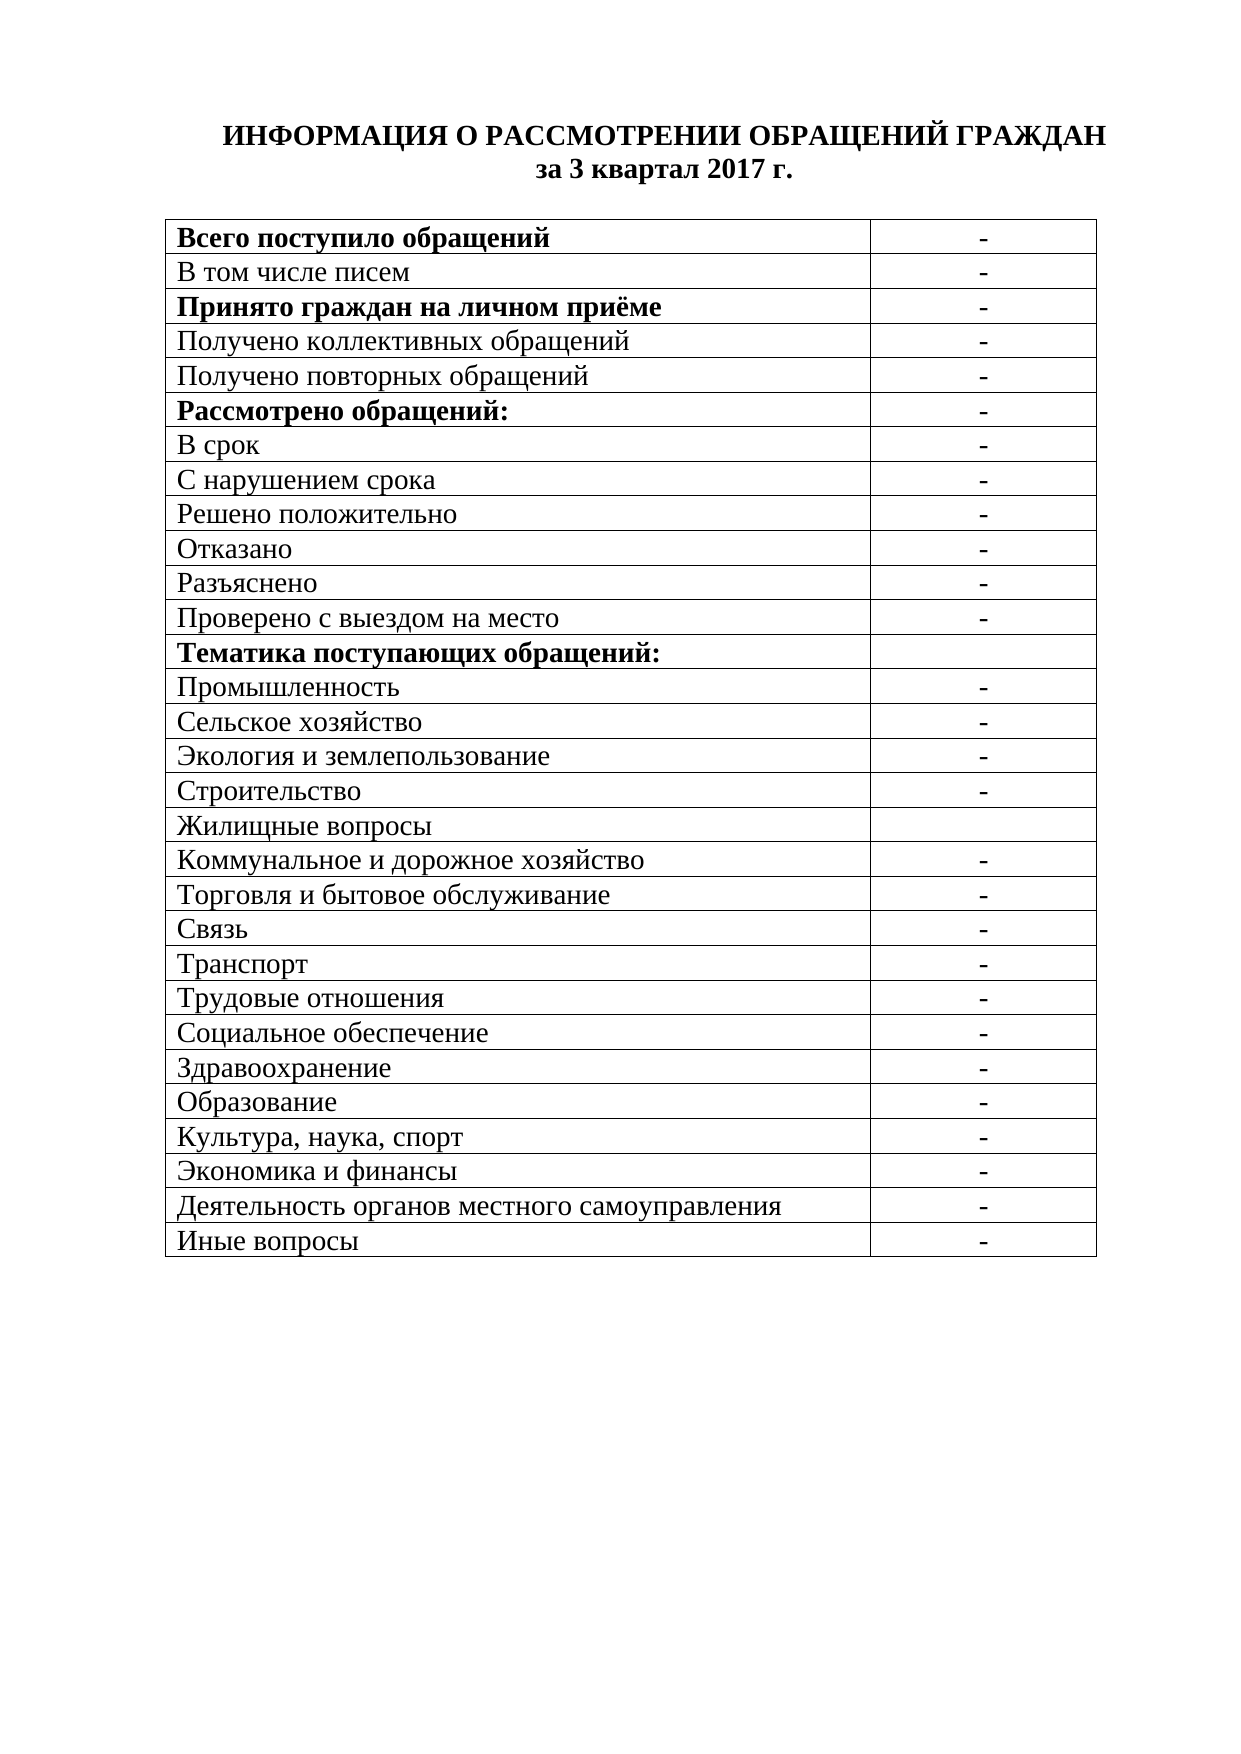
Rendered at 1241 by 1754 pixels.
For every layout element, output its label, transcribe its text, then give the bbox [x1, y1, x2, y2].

table_cell - [871, 496, 1096, 530]
table_header - [871, 220, 1096, 253]
table_cell Экология и землепользование [166, 739, 870, 772]
table_cell С нарушением срока [166, 462, 870, 495]
table_cell Торговля и бытовое обслуживание [166, 877, 870, 910]
table_cell Деятельность органов местного самоуправления [166, 1188, 870, 1222]
table_cell Получено повторных обращений [166, 358, 870, 392]
table_cell - [871, 254, 1096, 288]
table_cell Иные вопросы [166, 1223, 870, 1256]
table_cell Образование [166, 1084, 870, 1118]
table_cell Здравоохранение [166, 1050, 870, 1083]
table_cell - [871, 324, 1096, 357]
table_cell - [871, 1119, 1096, 1152]
table_cell - [871, 877, 1096, 910]
table_cell Социальное обеспечение [166, 1015, 870, 1049]
table_cell - [871, 1223, 1096, 1256]
text за 3 квартал 2017 г. [177, 152, 1152, 185]
table_cell - [871, 1188, 1096, 1222]
table_cell - [871, 1084, 1096, 1118]
table_cell Транспорт [166, 946, 870, 979]
table_cell - [871, 358, 1096, 392]
table_cell Рассмотрено обращений: [166, 393, 870, 426]
table_cell Получено коллективных обращений [166, 324, 870, 357]
table_cell - [871, 981, 1096, 1014]
table_cell Связь [166, 911, 870, 945]
table_cell - [871, 531, 1096, 564]
table_cell - [871, 773, 1096, 807]
table_cell - [871, 704, 1096, 737]
table_cell [871, 635, 1096, 668]
text ИНФОРМАЦИЯ О РАССМОТРЕНИИ ОБРАЩЕНИЙ ГРАЖДАН [177, 118, 1152, 152]
table_cell - [871, 739, 1096, 772]
table_cell Коммунальное и дорожное хозяйство [166, 842, 870, 876]
table_cell - [871, 427, 1096, 461]
table_cell - [871, 1154, 1096, 1187]
table_cell - [871, 393, 1096, 426]
table_cell - [871, 946, 1096, 979]
table_cell Культура, наука, спорт [166, 1119, 870, 1152]
table_cell - [871, 462, 1096, 495]
table_cell - [871, 1050, 1096, 1083]
table_cell Отказано [166, 531, 870, 564]
table_cell Решено положительно [166, 496, 870, 530]
table_cell Экономика и финансы [166, 1154, 870, 1187]
table_cell Тематика поступающих обращений: [166, 635, 870, 668]
table_cell Разъяснено [166, 566, 870, 599]
table_cell Сельское хозяйство [166, 704, 870, 737]
table_cell Строительство [166, 773, 870, 807]
table_cell Трудовые отношения [166, 981, 870, 1014]
table_cell - [871, 911, 1096, 945]
table_cell В том числе писем [166, 254, 870, 288]
table_cell Промышленность [166, 669, 870, 703]
table_header Всего поступило обращений [166, 220, 870, 253]
table_cell - [871, 669, 1096, 703]
table_cell - [871, 566, 1096, 599]
table_cell Принято граждан на личном приёме [166, 289, 870, 322]
table_cell Жилищные вопросы [166, 808, 870, 841]
table_cell - [871, 600, 1096, 634]
table_cell [871, 808, 1096, 841]
table_cell Проверено с выездом на место [166, 600, 870, 634]
table_cell - [871, 1015, 1096, 1049]
table_cell В срок [166, 427, 870, 461]
table_cell - [871, 842, 1096, 876]
table_cell - [871, 289, 1096, 322]
